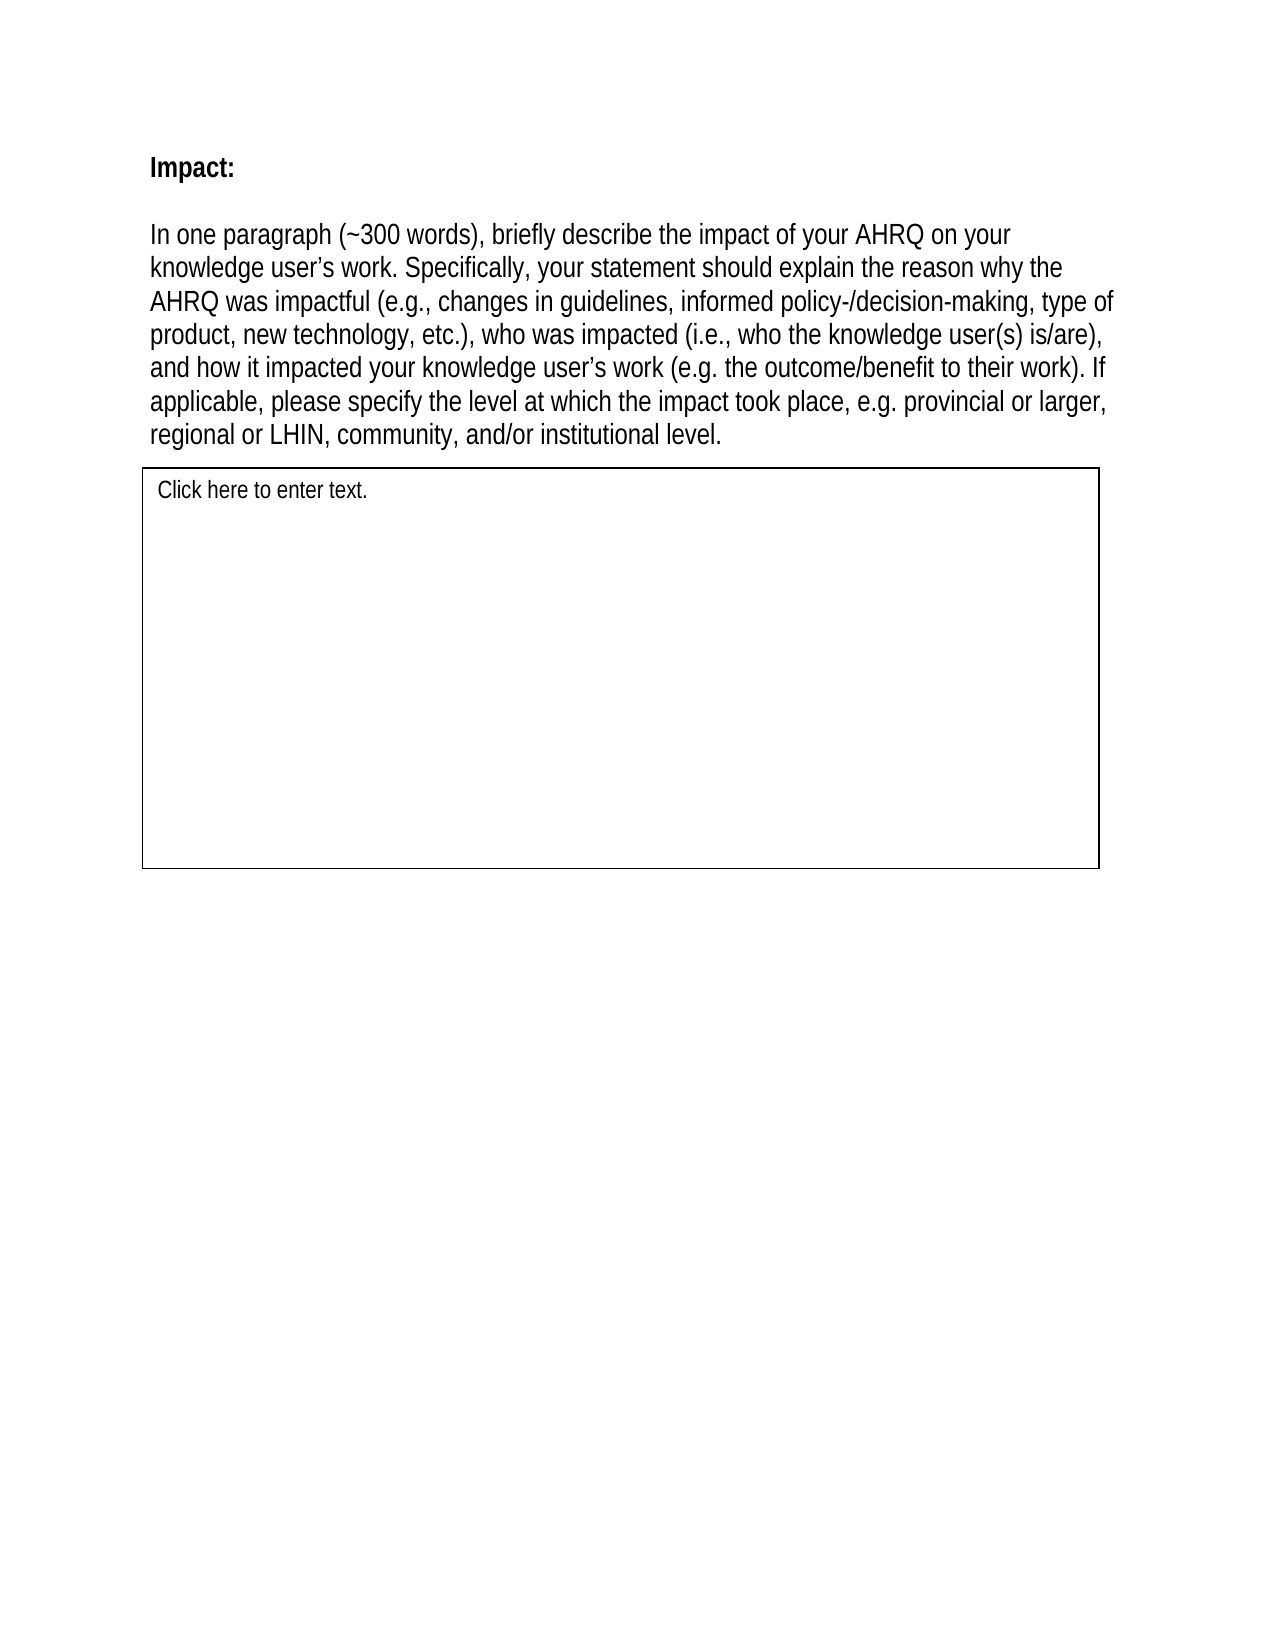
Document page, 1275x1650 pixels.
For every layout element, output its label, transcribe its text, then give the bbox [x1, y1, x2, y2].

text In one paragraph (~300 words), briefly describe the impact of your AHRQ on your knowledge user’s work. Specifically, your statement should explain the reason why the AHRQ was impactful (e.g., changes in guidelines, informed policy-/decision-making, type of product, new technology, etc.), who was impacted (i.e., who the knowledge user(s) is/are), and how it impacted your knowledge user’s work (e.g. the outcome/benefit to their work). If applicable, please specify the level at which the impact took place, e.g. provincial or larger, regional or LHIN, community, and/or institutional level. [150, 217, 1125, 451]
text Impact: [150, 150, 1125, 183]
